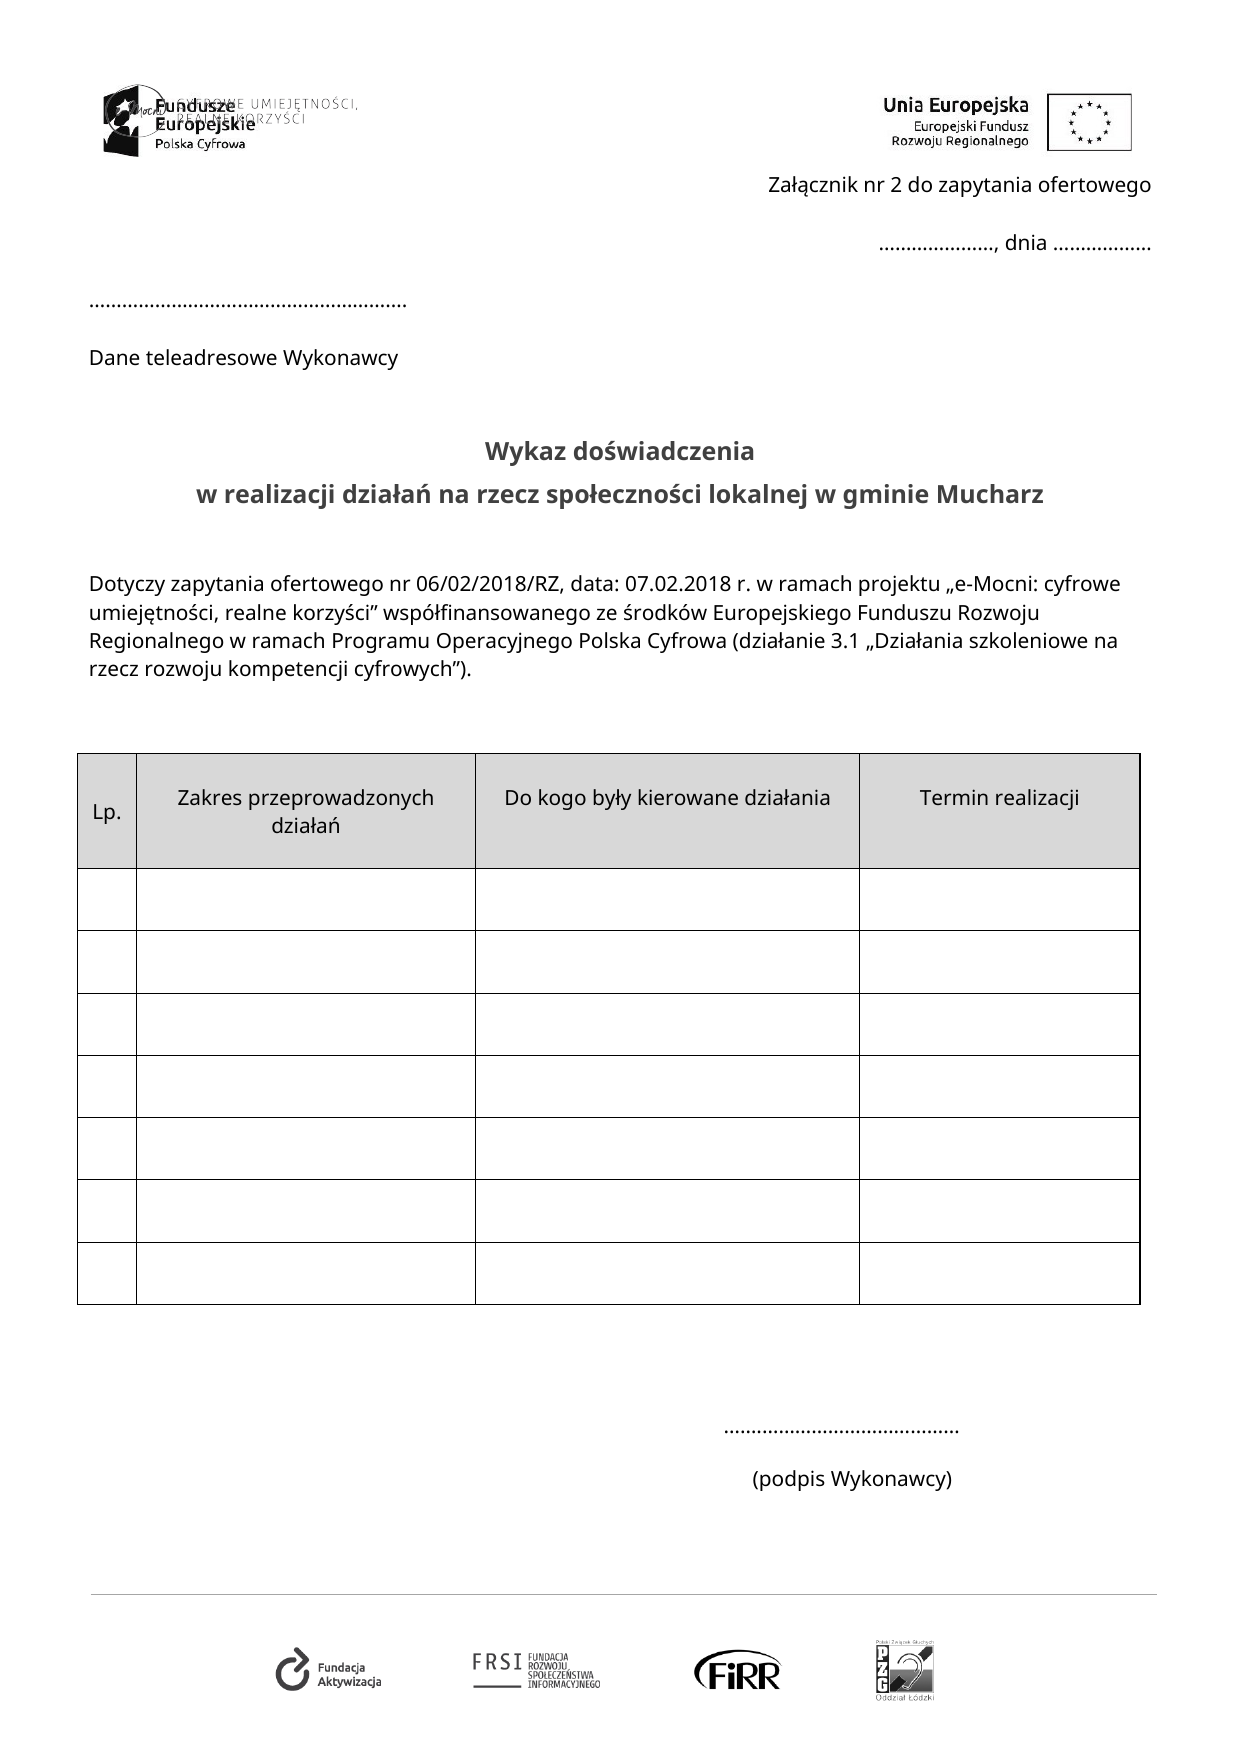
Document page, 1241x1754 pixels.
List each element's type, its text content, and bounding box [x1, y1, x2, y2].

table_cell [476, 931, 859, 992]
table_cell [78, 1180, 136, 1242]
text …………………………………………………. [89, 286, 1152, 314]
table_cell [137, 1243, 475, 1304]
table_cell [476, 1118, 859, 1179]
table_cell [476, 1243, 859, 1304]
table_cell [476, 994, 859, 1055]
table_cell [137, 1118, 475, 1179]
table_cell [78, 869, 136, 930]
table_cell [137, 869, 475, 930]
text Dotyczy zapytania ofertowego nr 06/02/2018/RZ, data: 07.02.2018 r. w ramach projektu „e-Mocni: cyfrowe umiejętności, realne korzyści” współfinansowanego ze środków Europejskiego Funduszu Rozwoju Regionalnego w ramach Programu Operacyjnego Polska Cyfrowa (działanie 3.1 „Działania szkoleniowe na rzecz rozwoju kompetencji cyfrowych”). [89, 569, 1152, 683]
table_header Do kogo były kierowane działania [476, 754, 859, 868]
table_cell [137, 994, 475, 1055]
table_header Termin realizacji [860, 754, 1139, 868]
text Załącznik nr 2 do zapytania ofertowego [89, 102, 1152, 199]
table_cell [137, 1056, 475, 1117]
table_cell [78, 1056, 136, 1117]
table_cell [476, 1180, 859, 1242]
table_cell [137, 1180, 475, 1242]
subtitle Wykaz doświadczenia [89, 433, 1152, 467]
table_cell [860, 1056, 1139, 1117]
table_cell [860, 1180, 1139, 1242]
table_cell [476, 869, 859, 930]
table_cell [476, 1056, 859, 1117]
table_header Zakres przeprowadzonych działań [137, 754, 475, 868]
table_cell [78, 1118, 136, 1179]
picture [103, 81, 364, 102]
table_cell [860, 869, 1139, 930]
table_cell [137, 931, 475, 992]
table_cell [860, 1118, 1139, 1179]
text Dane teleadresowe Wykonawcy [89, 343, 1152, 372]
picture [841, 81, 1132, 102]
table_cell [860, 931, 1139, 992]
table_cell [78, 1243, 136, 1304]
table_cell [78, 994, 136, 1055]
text …………………, dnia ……………… [89, 228, 1152, 256]
table_cell [860, 1243, 1139, 1304]
text (podpis Wykonawcy) [679, 1464, 1152, 1493]
picture [194, 1625, 1018, 1719]
table_cell [78, 931, 136, 992]
table_cell [860, 994, 1139, 1055]
text …….……………………………… [457, 1411, 1152, 1439]
table_header Lp. [78, 754, 136, 868]
subtitle w realizacji działań na rzecz społeczności lokalnej w gminie Mucharz [89, 477, 1152, 511]
